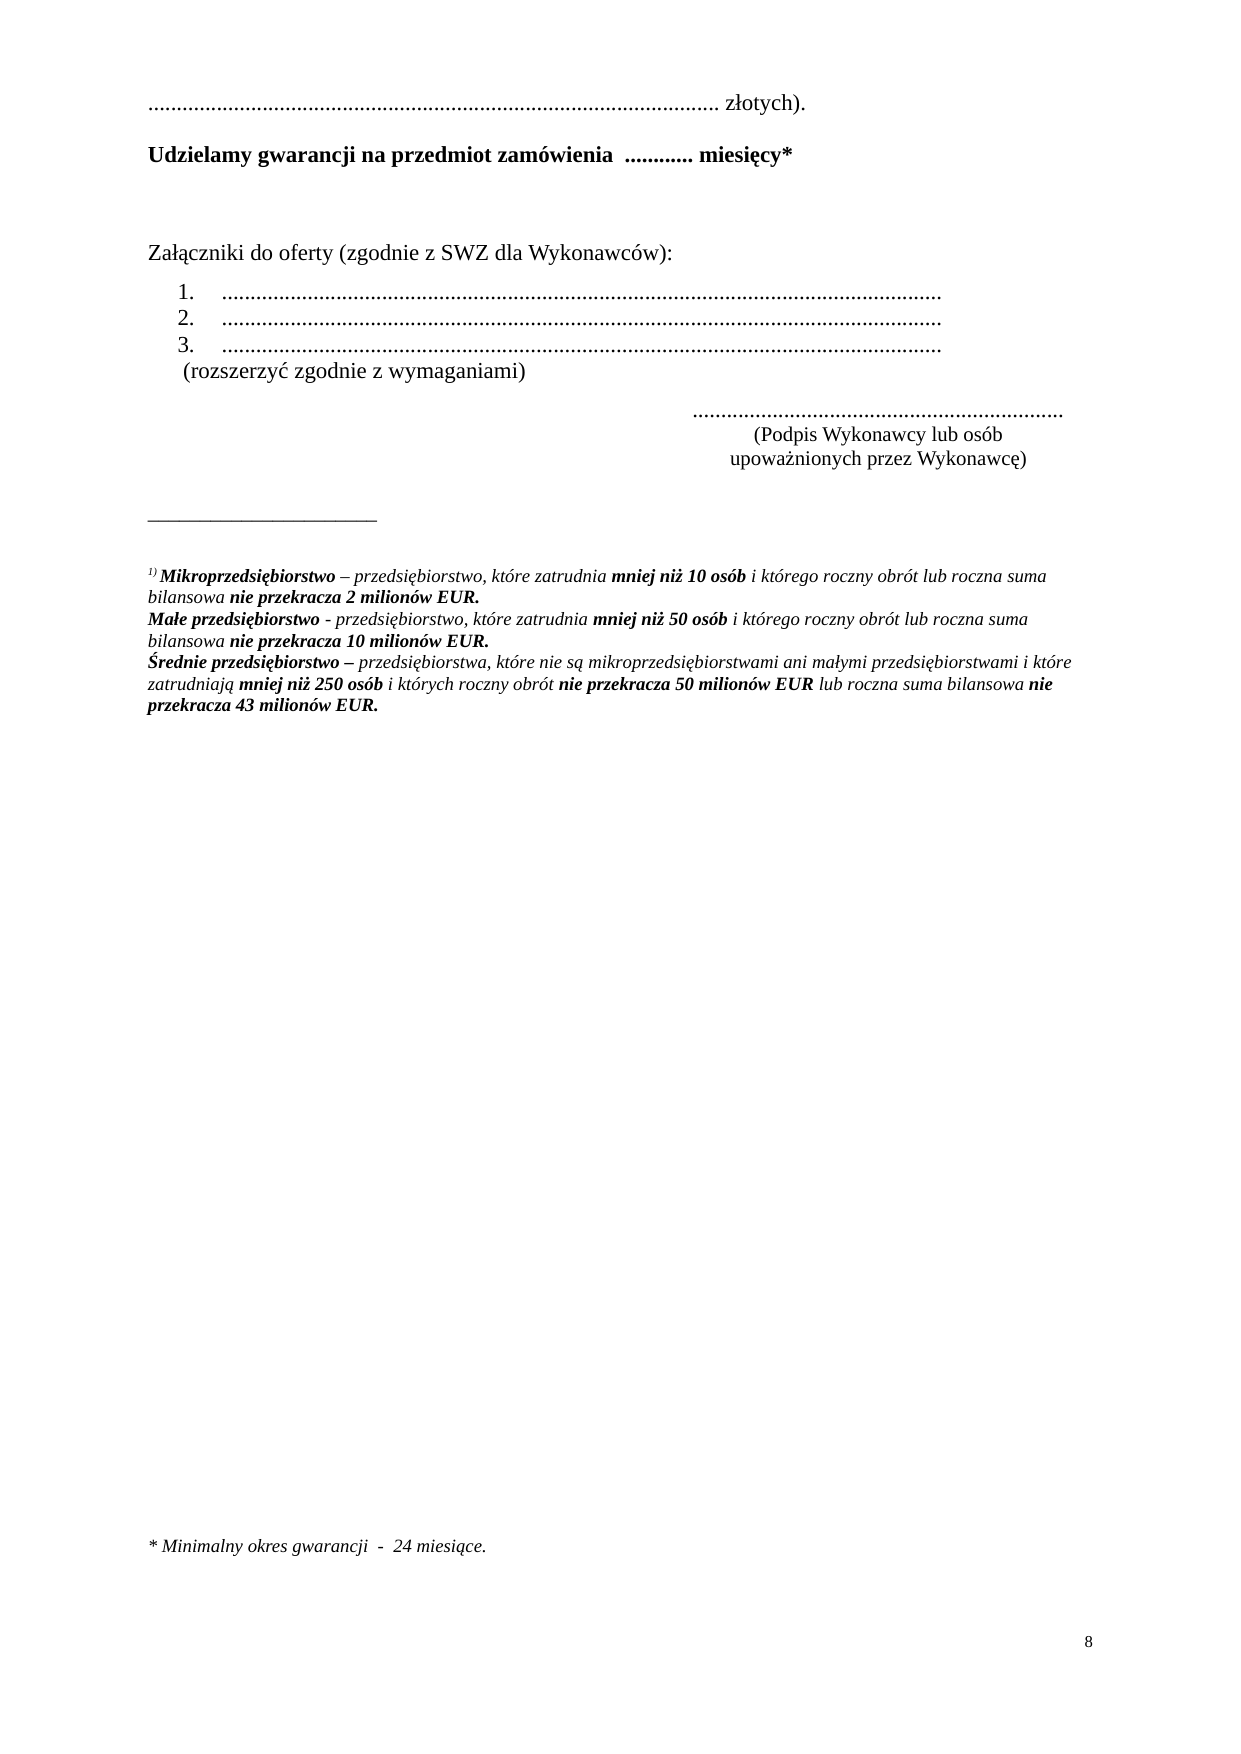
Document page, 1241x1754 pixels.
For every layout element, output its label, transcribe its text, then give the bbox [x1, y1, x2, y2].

text Udzielamy gwarancji na przedmiot zamówienia ............ miesięcy* [148, 141, 1092, 168]
list .............................................................................................................................. [177, 278, 1092, 304]
list .............................................................................................................................. [177, 304, 1092, 331]
text ................................................................. (Podpis Wykonawcy lub osób upoważnionych przez Wykonawcę) [664, 396, 1092, 470]
text Załączniki do oferty (zgodnie z SWZ dla Wykonawców): [148, 239, 1092, 266]
list .............................................................................................................................. [177, 331, 1092, 357]
text * Minimalny okres gwarancji - 24 miesiące. [148, 1535, 1092, 1557]
text Średnie przedsiębiorstwo – przedsiębiorstwa, które nie są mikroprzedsiębiorstwami ani małymi przedsiębiorstwami i które zatrudniają mniej niż 250 osób i których roczny obrót nie przekracza 50 milionów EUR lub roczna suma bilansowa nie przekracza 43 milionów EUR. [148, 651, 1092, 716]
text .................................................................................................... złotych). [148, 89, 1092, 115]
text ______________________ [148, 499, 1092, 524]
text 1) Mikroprzedsiębiorstwo – przedsiębiorstwo, które zatrudnia mniej niż 10 osób i którego roczny obrót lub roczna suma bilansowa nie przekracza 2 milionów EUR. [148, 565, 1092, 608]
text Małe przedsiębiorstwo - przedsiębiorstwo, które zatrudnia mniej niż 50 osób i którego roczny obrót lub roczna suma bilansowa nie przekracza 10 milionów EUR. [148, 608, 1092, 651]
text (rozszerzyć zgodnie z wymaganiami) [177, 357, 1092, 383]
